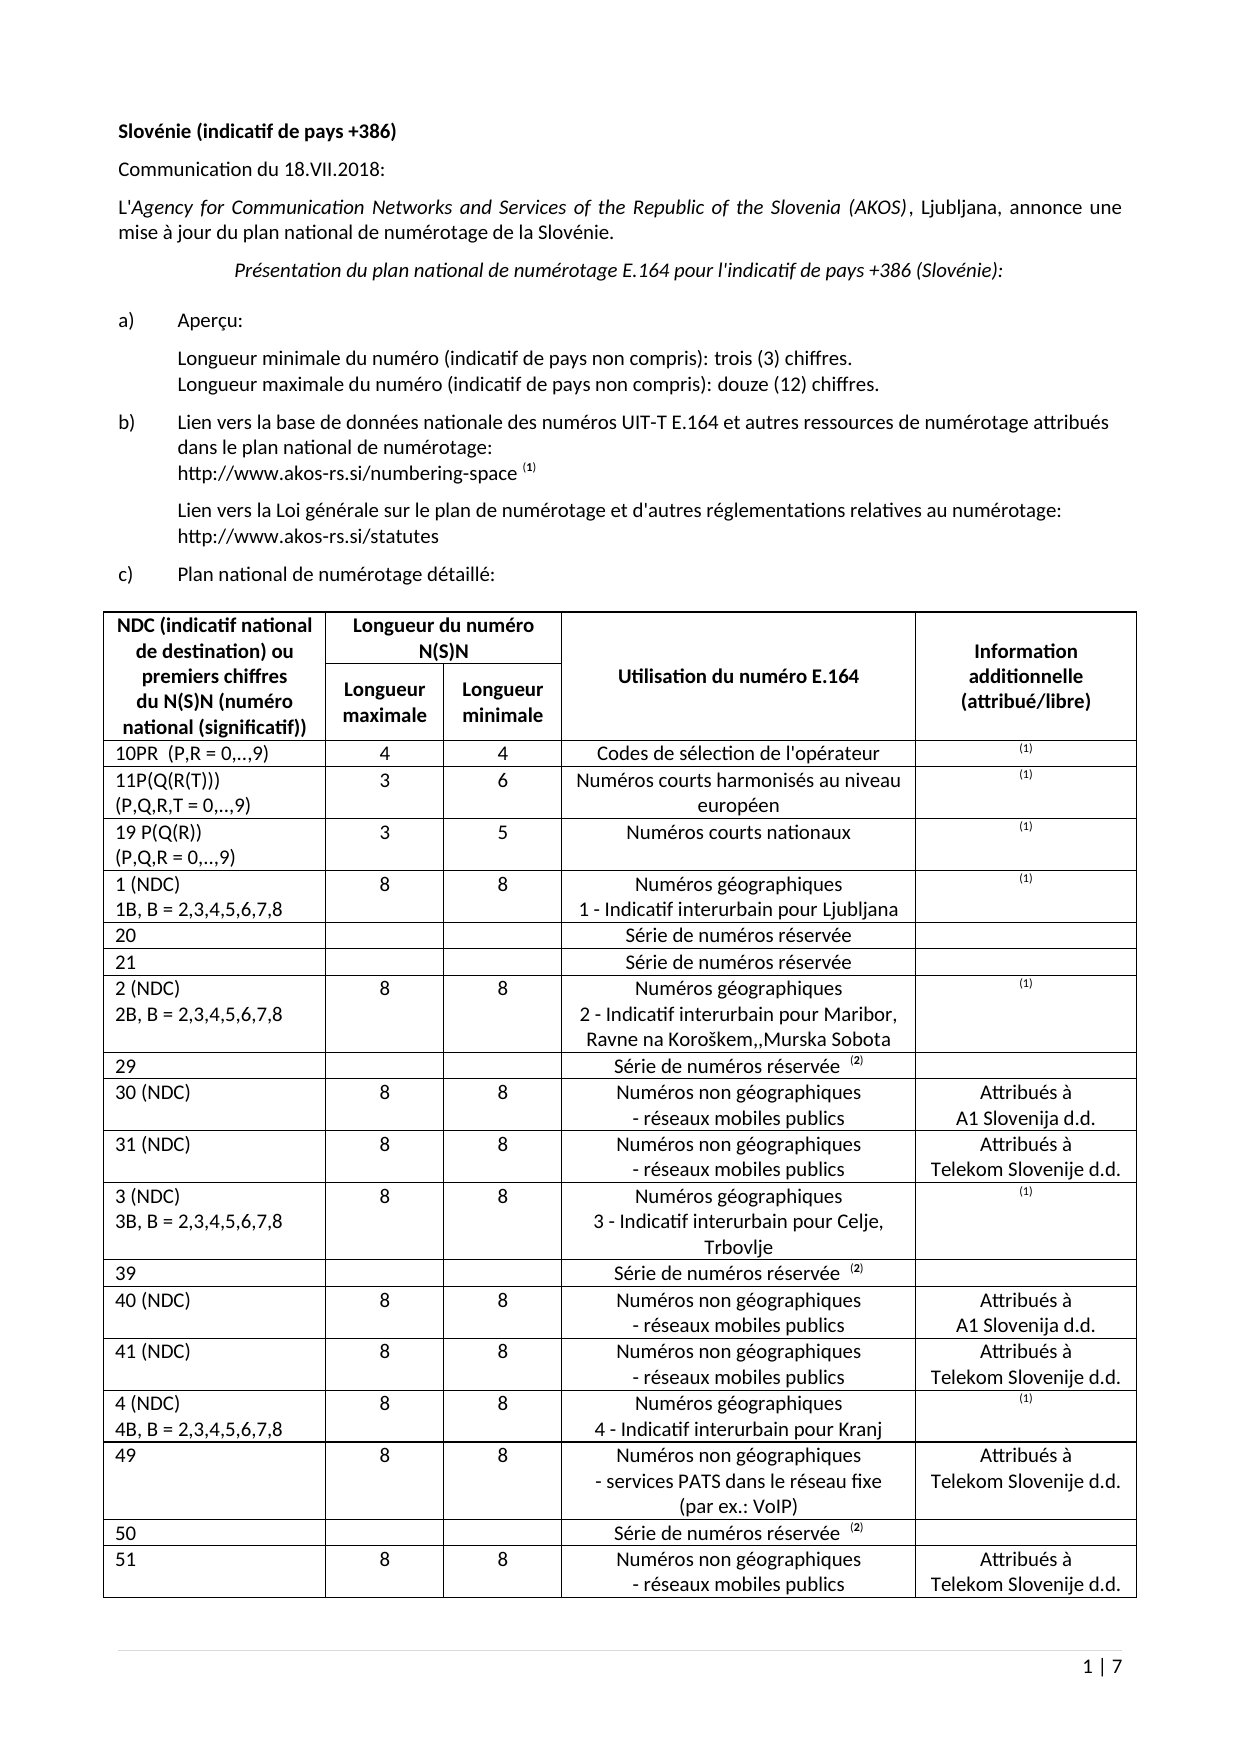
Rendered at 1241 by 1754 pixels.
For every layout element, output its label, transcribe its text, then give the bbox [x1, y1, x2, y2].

table_cell Attribués à Telekom Slovenije d.d. [916, 1339, 1136, 1389]
table_cell [326, 1520, 443, 1545]
table_cell 29 [104, 1053, 325, 1078]
table_cell Numéros non géographiques - services PATS dans le réseau fixe (par ex.: VoIP) [562, 1443, 915, 1519]
table_cell 8 [444, 1339, 561, 1389]
table_cell 8 [444, 871, 561, 922]
table_cell 4 (NDC) 4B, B = 2,3,4,5,6,7,8 [104, 1391, 325, 1441]
table_cell 8 [326, 1546, 443, 1597]
table_cell 8 [444, 1079, 561, 1130]
table_cell (1) [916, 871, 1136, 922]
table_cell [444, 923, 561, 948]
table_cell Numéros non géographiques - réseaux mobiles publics [562, 1546, 915, 1597]
table_cell 8 [326, 1287, 443, 1338]
table_cell 11P(Q(R(T))) (P,Q,R,T = 0,..,9) [104, 767, 325, 818]
table_cell 49 [104, 1443, 325, 1519]
table_cell [444, 1260, 561, 1286]
table_cell 8 [326, 1443, 443, 1519]
table_cell [916, 1053, 1136, 1078]
table_cell Série de numéros réservée (2) [562, 1520, 915, 1545]
table_cell Série de numéros réservée [562, 949, 915, 974]
table_cell Attribués à Telekom Slovenije d.d. [916, 1546, 1136, 1597]
table_cell Numéros non géographiques - réseaux mobiles publics [562, 1079, 915, 1130]
table_cell 31 (NDC) [104, 1131, 325, 1182]
table_cell 4 [326, 741, 443, 766]
table_cell 8 [444, 1443, 561, 1519]
text b) Lien vers la base de données nationale des numéros UIT-T E.164 et autres ressources de numérotage attribués dans le plan national de numérotage: http://www.akos-rs.si/numbering-space (1) [118, 409, 1122, 485]
table_cell (1) [916, 976, 1136, 1052]
table_cell [444, 1053, 561, 1078]
table_cell [326, 1260, 443, 1286]
table_cell Numéros géographiques 2 - Indicatif interurbain pour Maribor, Ravne na Koroškem,,Murska Sobota [562, 976, 915, 1052]
table_cell [916, 949, 1136, 974]
table_cell 20 [104, 923, 325, 948]
table_cell 3 [326, 767, 443, 818]
table_header Utilisation du numéro E.164 [562, 613, 915, 739]
table_cell 8 [444, 1546, 561, 1597]
table_cell 30 (NDC) [104, 1079, 325, 1130]
table_cell [326, 923, 443, 948]
table_cell Longueur maximale [326, 664, 443, 739]
table_cell 50 [104, 1520, 325, 1545]
table_cell 8 [326, 1391, 443, 1441]
table_cell Série de numéros réservée (2) [562, 1053, 915, 1078]
table_cell (1) [916, 741, 1136, 766]
text Slovénie (indicatif de pays +386) [118, 118, 1122, 143]
table_cell Numéros géographiques 1 - Indicatif interurbain pour Ljubljana [562, 871, 915, 922]
table_cell 8 [326, 1339, 443, 1389]
table_header NDC (indicatif national de destination) ou premiers chiffres du N(S)N (numéro national (significatif)) [104, 613, 325, 739]
table_cell (1) [916, 1391, 1136, 1441]
table_cell [326, 949, 443, 974]
text Longueur maximale du numéro (indicatif de pays non compris): douze (12) chiffres. [118, 371, 1122, 396]
table_cell [444, 1520, 561, 1545]
table_cell 39 [104, 1260, 325, 1286]
table_header Longueur du numéro N(S)N [326, 613, 561, 663]
text Communication du 18.VII.2018: [118, 156, 1122, 181]
table_cell Attribués à A1 Slovenija d.d. [916, 1079, 1136, 1130]
table_cell Numéros géographiques 4 - Indicatif interurbain pour Kranj [562, 1391, 915, 1441]
table_cell [326, 1053, 443, 1078]
table_cell 8 [444, 1287, 561, 1338]
table_cell 2 (NDC) 2B, B = 2,3,4,5,6,7,8 [104, 976, 325, 1052]
table_cell Longueur minimale [444, 664, 561, 739]
table_cell [444, 949, 561, 974]
text Longueur minimale du numéro (indicatif de pays non compris): trois (3) chiffres. [118, 346, 1122, 371]
table_cell 8 [326, 1131, 443, 1182]
table_cell 10PR (P,R = 0,..,9) [104, 741, 325, 766]
table_cell [916, 923, 1136, 948]
table_cell 21 [104, 949, 325, 974]
table_cell 40 (NDC) [104, 1287, 325, 1338]
table_cell 8 [444, 1183, 561, 1259]
table_cell Numéros non géographiques - réseaux mobiles publics [562, 1287, 915, 1338]
table_cell 5 [444, 819, 561, 870]
table_cell 8 [444, 1131, 561, 1182]
table_cell Numéros courts harmonisés au niveau européen [562, 767, 915, 818]
text a) Aperçu: [118, 308, 1122, 333]
table_cell Attribués à Telekom Slovenije d.d. [916, 1443, 1136, 1519]
table_cell Attribués à A1 Slovenija d.d. [916, 1287, 1136, 1338]
table_cell 51 [104, 1546, 325, 1597]
text c) Plan national de numérotage détaillé: [118, 561, 1122, 586]
table_cell Codes de sélection de l'opérateur [562, 741, 915, 766]
table_cell 41 (NDC) [104, 1339, 325, 1389]
table_cell 8 [444, 1391, 561, 1441]
table_cell 1 (NDC) 1B, B = 2,3,4,5,6,7,8 [104, 871, 325, 922]
table_cell Numéros non géographiques - réseaux mobiles publics [562, 1339, 915, 1389]
table_cell 8 [326, 871, 443, 922]
table_cell 3 (NDC) 3B, B = 2,3,4,5,6,7,8 [104, 1183, 325, 1259]
text L'Agency for Communication Networks and Services of the Republic of the Slovenia (AKOS), Ljubljana, annonce une mise à jour du plan national de numérotage de la Slovénie. [118, 194, 1122, 245]
table_cell 19 P(Q(R)) (P,Q,R = 0,..,9) [104, 819, 325, 870]
table_cell 8 [326, 976, 443, 1052]
table_cell 8 [326, 1079, 443, 1130]
text Lien vers la Loi générale sur le plan de numérotage et d'autres réglementations relatives au numérotage: http://www.akos-rs.si/statutes [118, 498, 1122, 548]
table_cell Numéros géographiques 3 - Indicatif interurbain pour Celje, Trbovlje [562, 1183, 915, 1259]
table_cell Attribués à Telekom Slovenije d.d. [916, 1131, 1136, 1182]
table_cell (1) [916, 819, 1136, 870]
table_cell 8 [326, 1183, 443, 1259]
table_cell 6 [444, 767, 561, 818]
table_cell [916, 1260, 1136, 1286]
table_cell Numéros non géographiques - réseaux mobiles publics [562, 1131, 915, 1182]
table_cell (1) [916, 767, 1136, 818]
text Présentation du plan national de numérotage E.164 pour l'indicatif de pays +386 (Slovénie): [118, 257, 1122, 283]
table_cell [916, 1520, 1136, 1545]
table_cell Numéros courts nationaux [562, 819, 915, 870]
table_cell 3 [326, 819, 443, 870]
table_cell 8 [444, 976, 561, 1052]
table_header Information additionnelle (attribué/libre) [916, 613, 1136, 739]
table_cell Série de numéros réservée (2) [562, 1260, 915, 1286]
table_cell 4 [444, 741, 561, 766]
table_cell (1) [916, 1183, 1136, 1259]
table_cell Série de numéros réservée [562, 923, 915, 948]
